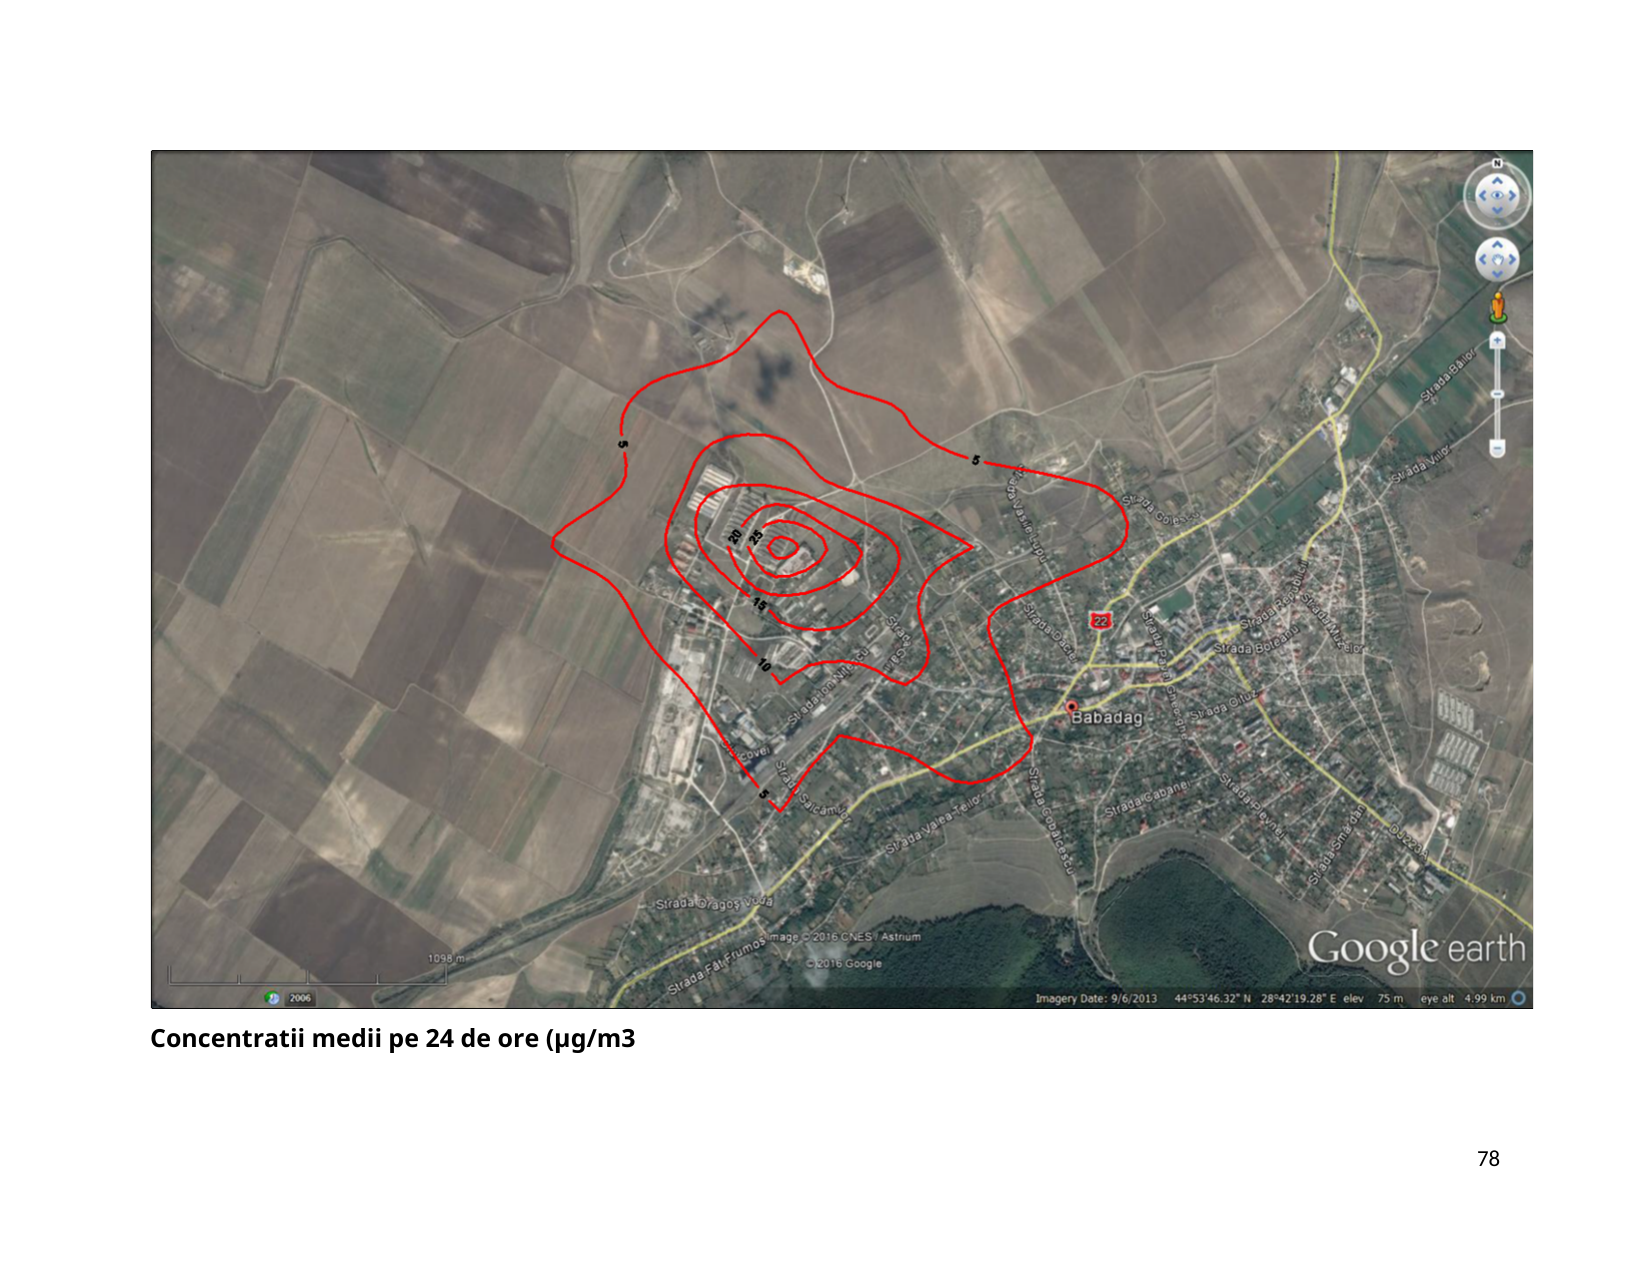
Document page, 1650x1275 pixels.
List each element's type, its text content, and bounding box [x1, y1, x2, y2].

picture [150, 150, 1534, 1009]
text Concentratii maxime pe 30 de minute (µg/m3) Concentratii medii pe 24 de ore (µg/m3 [150, 1009, 1500, 1054]
